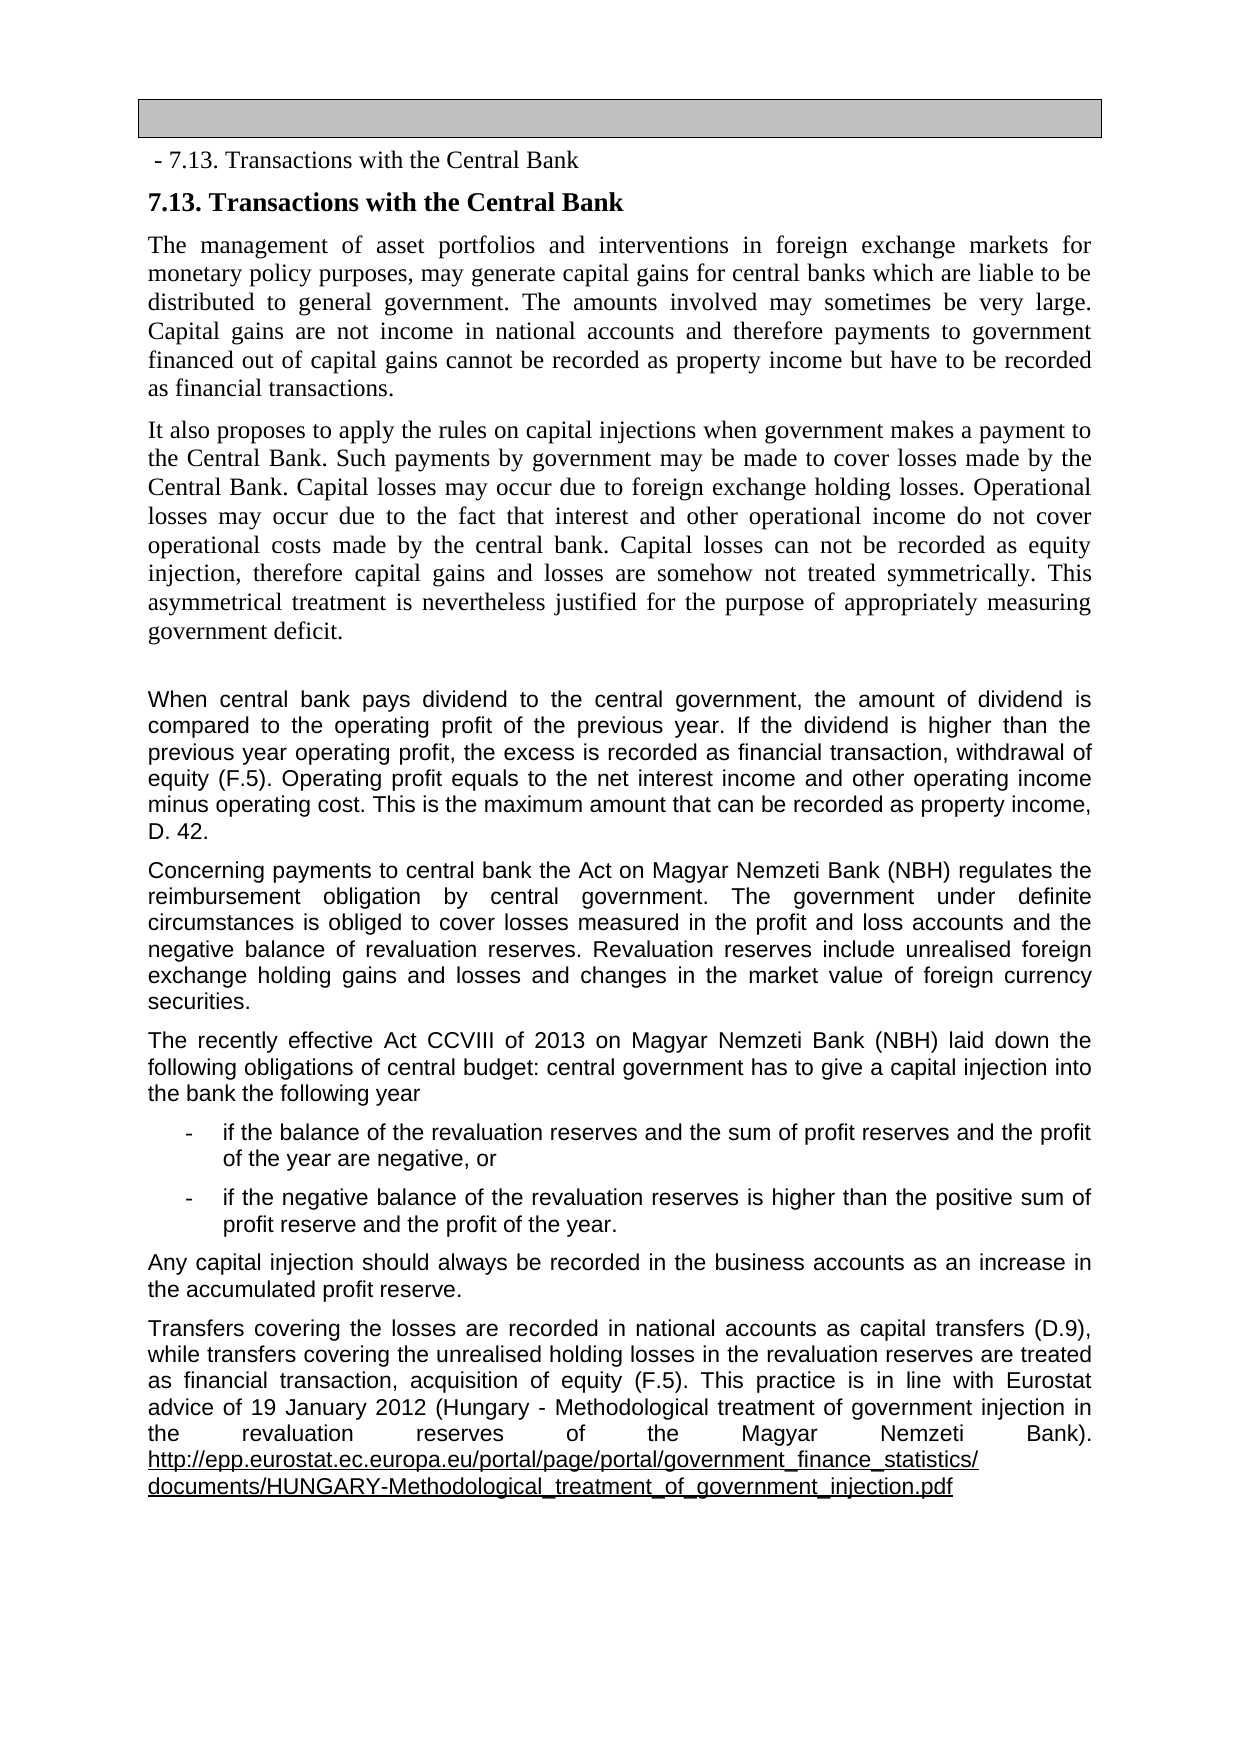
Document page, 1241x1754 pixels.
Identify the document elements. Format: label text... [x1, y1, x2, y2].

text When central bank pays dividend to the central government, the amount of dividend is compared to the operating profit of the previous year. If the dividend is higher than the previous year operating profit, the excess is recorded as financial transaction, withdrawal of equity (F.5). Operating profit equals to the net interest income and other operating income minus operating cost. This is the maximum amount that can be recorded as property income, D. 42. [148, 686, 1093, 844]
text The management of asset portfolios and interventions in foreign exchange markets for monetary policy purposes, may generate capital gains for central banks which are liable to be distributed to general government. The amounts involved may sometimes be very large. Capital gains are not income in national accounts and therefore payments to government financed out of capital gains cannot be recorded as property income but have to be recorded as financial transactions. [148, 230, 1093, 402]
text Any capital injection should always be recorded in the business accounts as an increase in the accumulated profit reserve. [148, 1249, 1093, 1302]
text The recently effective Act CCVIII of 2013 on Magyar Nemzeti Bank (NBH) laid down the following obligations of central budget: central government has to give a capital injection into the bank the following year [148, 1027, 1093, 1106]
text Concerning payments to central bank the Act on Magyar Nemzeti Bank (NBH) regulates the reimbursement obligation by central government. The government under definite circumstances is obliged to cover losses measured in the profit and loss accounts and the negative balance of revaluation reserves. Revaluation reserves include unrealised foreign exchange holding gains and losses and changes in the market value of foreign currency securities. [148, 857, 1093, 1015]
text Transfers covering the losses are recorded in national accounts as capital transfers (D.9), while transfers covering the unrealised holding losses in the revaluation reserves are treated as financial transaction, acquisition of equity (F.5). This practice is in line with Eurostat advice of 19 January 2012 ( - Methodological treatment of government injection in the revaluation reserves of the Magyar Nemzeti Bank). http://epp.eurostat.ec.europa.eu/portal/page/portal/government_finance_statistics/documents/HUNGARY-Methodological_treatment_of_government_injection.pdf [148, 1314, 1093, 1499]
text It also proposes to apply the rules on capital injections when government makes a payment to the Central Bank. Such payments by government may be made to cover losses made by the Central Bank. Capital losses may occur due to foreign exchange holding losses. Operational losses may occur due to the fact that interest and other operational income do not cover operational costs made by the central bank. Capital losses can not be recorded as equity injection, therefore capital gains and losses are somehow not treated symmetrically. This asymmetrical treatment is nevertheless justified for the purpose of appropriately measuring government deficit. [148, 415, 1093, 645]
list if the balance of the revaluation reserves and the sum of profit reserves and the profit of the year are negative, or [185, 1119, 1093, 1172]
subtitle 7.13. Transactions with the Central Bank [148, 186, 1093, 217]
list if the negative balance of the revaluation reserves is higher than the positive sum of profit reserve and the profit of the year. [185, 1184, 1093, 1237]
